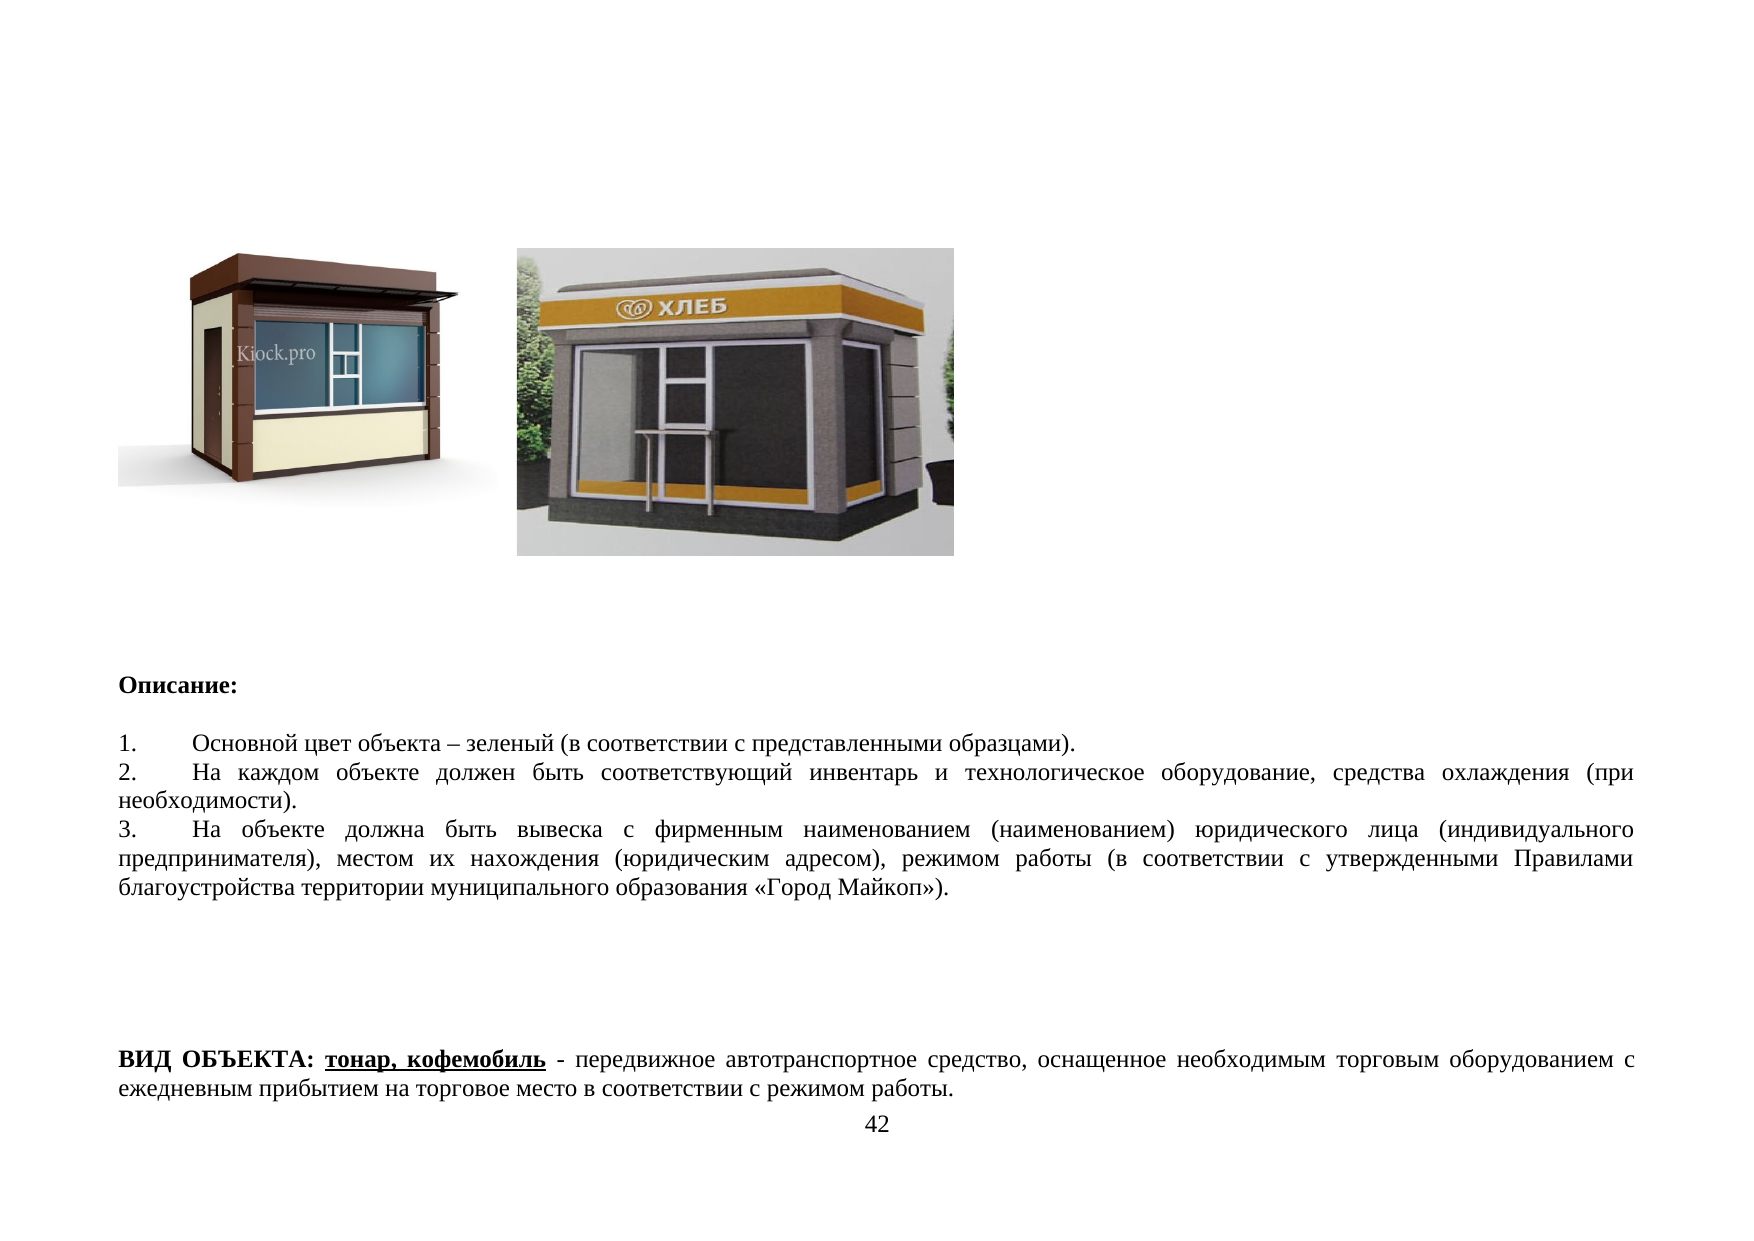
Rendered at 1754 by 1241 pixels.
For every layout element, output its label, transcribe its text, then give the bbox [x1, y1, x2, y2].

text 1. Основной цвет объекта – зеленый (в соответствии с представленными образцами). [118, 728, 1636, 757]
text ВИД ОБЪЕКТА: тонар, кофемобиль - передвижное автотранспортное средство, оснащенное необходимым торговым оборудованием с ежедневным прибытием на торговое место в соответствии с режимом работы. [118, 1044, 1636, 1102]
picture [516, 248, 954, 556]
text Описание: [118, 670, 1636, 699]
text 3. На объекте должна быть вывеска с фирменным наименованием (наименованием) юридического лица (индивидуального предпринимателя), местом их нахождения (юридическим адресом), режимом работы (в соответствии с утвержденными Правилами благоустройства территории муниципального образования «Город Майкоп»). [118, 814, 1636, 900]
text 2. На каждом объекте должен быть соответствующий инвентарь и технологическое оборудование, средства охлаждения (при необходимости). [118, 757, 1636, 814]
picture [118, 169, 499, 556]
